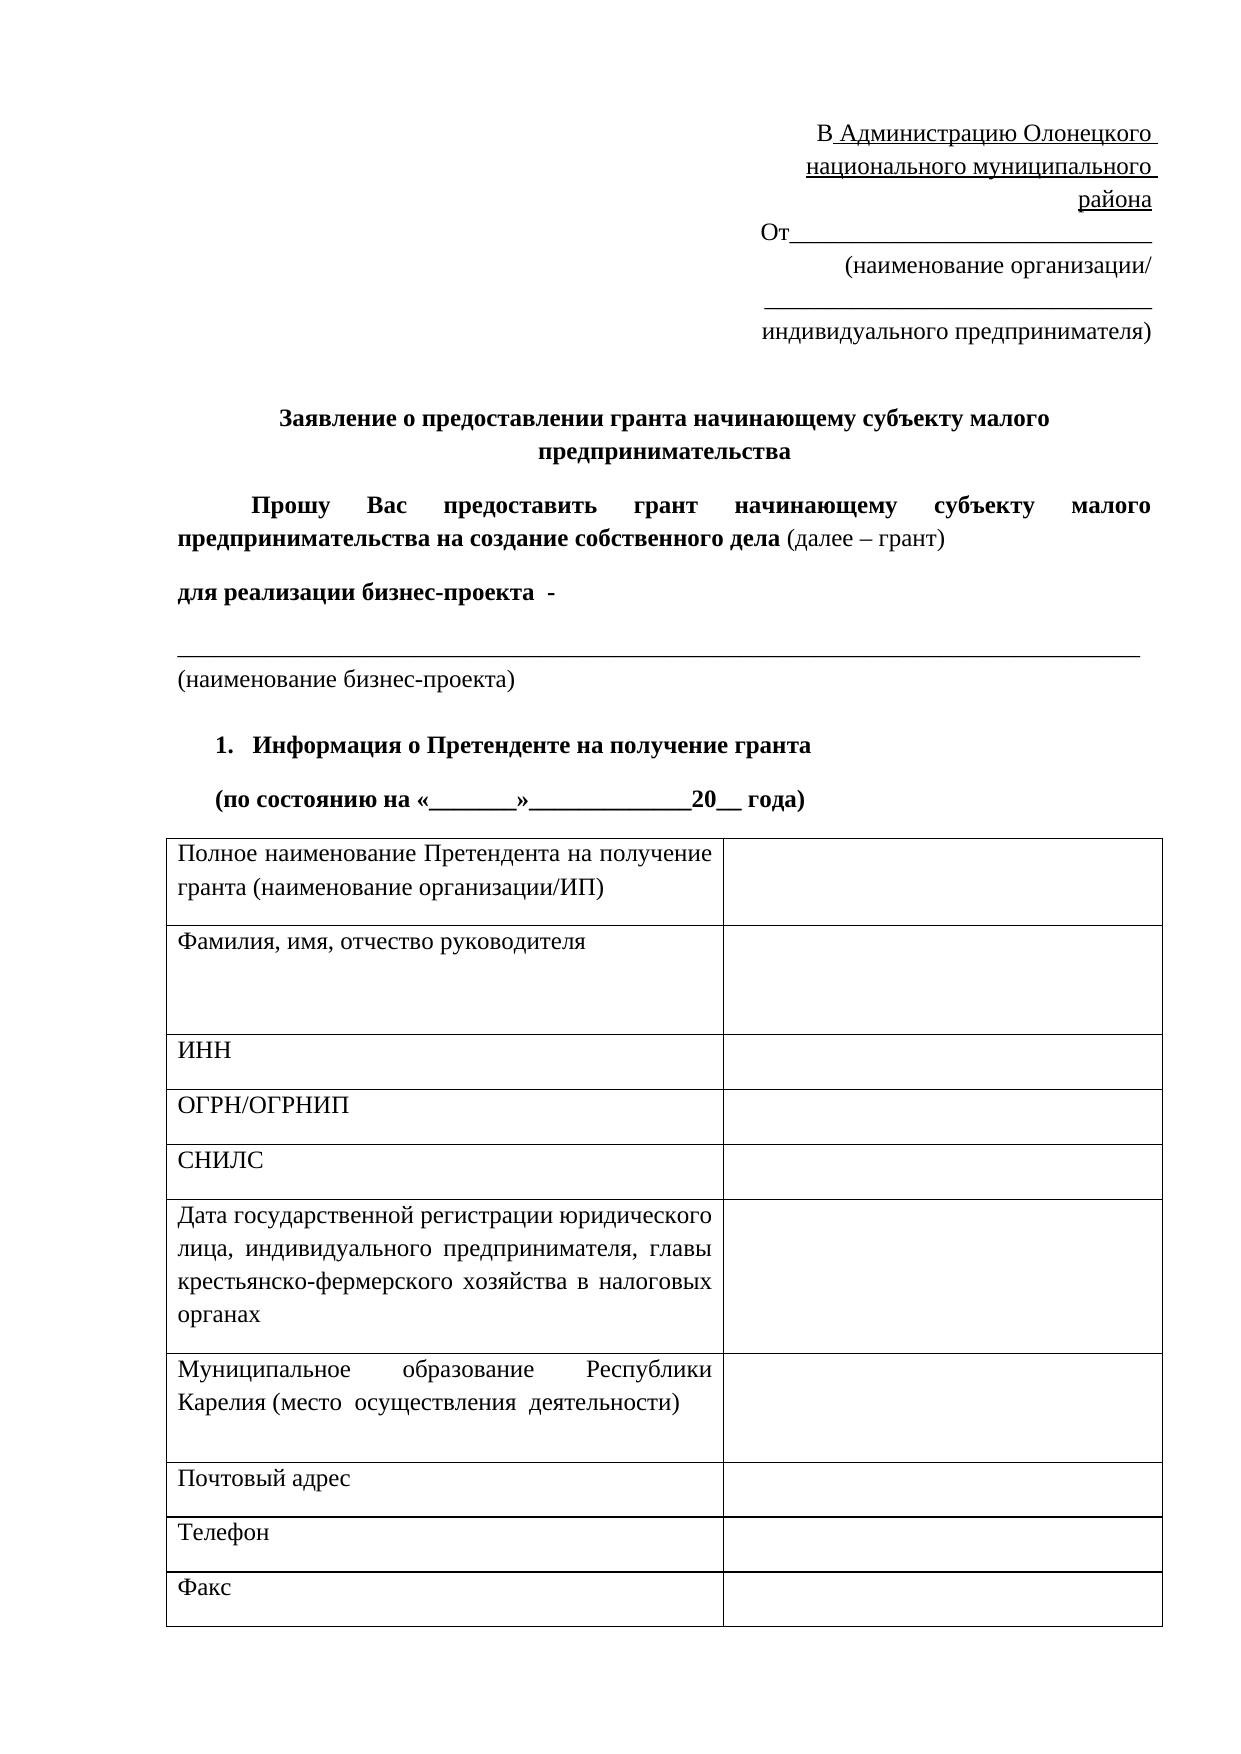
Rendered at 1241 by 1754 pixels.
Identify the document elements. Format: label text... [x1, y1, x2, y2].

table_cell СНИЛС [167, 1145, 723, 1199]
text Заявление о предоставлении гранта начинающему субъекту малого предпринимательства [177, 403, 1152, 465]
table_header [724, 839, 1162, 925]
table_cell [724, 1200, 1162, 1353]
table_cell [724, 1035, 1162, 1089]
table_cell ОГРН/ОГРНИП [167, 1090, 723, 1144]
list Информация о Претенденте на получение гранта [215, 730, 1152, 758]
table_cell Факс [167, 1573, 723, 1626]
text национального муниципального [177, 151, 1152, 180]
text (наименование бизнес-проекта) [177, 664, 1152, 692]
text (по состоянию на «_______»_____________20__ года) [215, 784, 1152, 812]
table_cell [724, 1090, 1162, 1144]
table_header Полное наименование Претендента на получение гранта (наименование организации/ИП) [167, 839, 723, 925]
table_cell [724, 1354, 1162, 1462]
table_cell ИНН [167, 1035, 723, 1089]
text От_____________________________ [177, 217, 1152, 246]
text для реализации бизнес-проекта - [177, 577, 1152, 606]
text В Администрацию Олонецкого [177, 118, 1152, 147]
table_cell Муниципальное образование Республики Карелия (место осуществления деятельности) [167, 1354, 723, 1462]
text (наименование организации/ [177, 250, 1152, 279]
text _____________________________________________________________________________ [177, 631, 1152, 659]
text индивидуального предпринимателя) [177, 316, 1152, 345]
table_cell Телефон [167, 1518, 723, 1571]
table_cell [724, 926, 1162, 1034]
table_cell Почтовый адрес [167, 1463, 723, 1516]
text _______________________________ [177, 283, 1152, 312]
text Прошу Вас предоставить грант начинающему субъекту малого предпринимательства на создание собственного дела (далее – грант) [177, 490, 1152, 552]
table_cell [724, 1145, 1162, 1199]
table_cell [724, 1573, 1162, 1626]
table_cell [724, 1463, 1162, 1516]
text района [177, 184, 1152, 213]
table_cell Дата государственной регистрации юридического лица, индивидуального предпринимателя, главы крестьянско-фермерского хозяйства в налоговых органах [167, 1200, 723, 1353]
table_cell [724, 1518, 1162, 1571]
table_cell Фамилия, имя, отчество руководителя [167, 926, 723, 1034]
